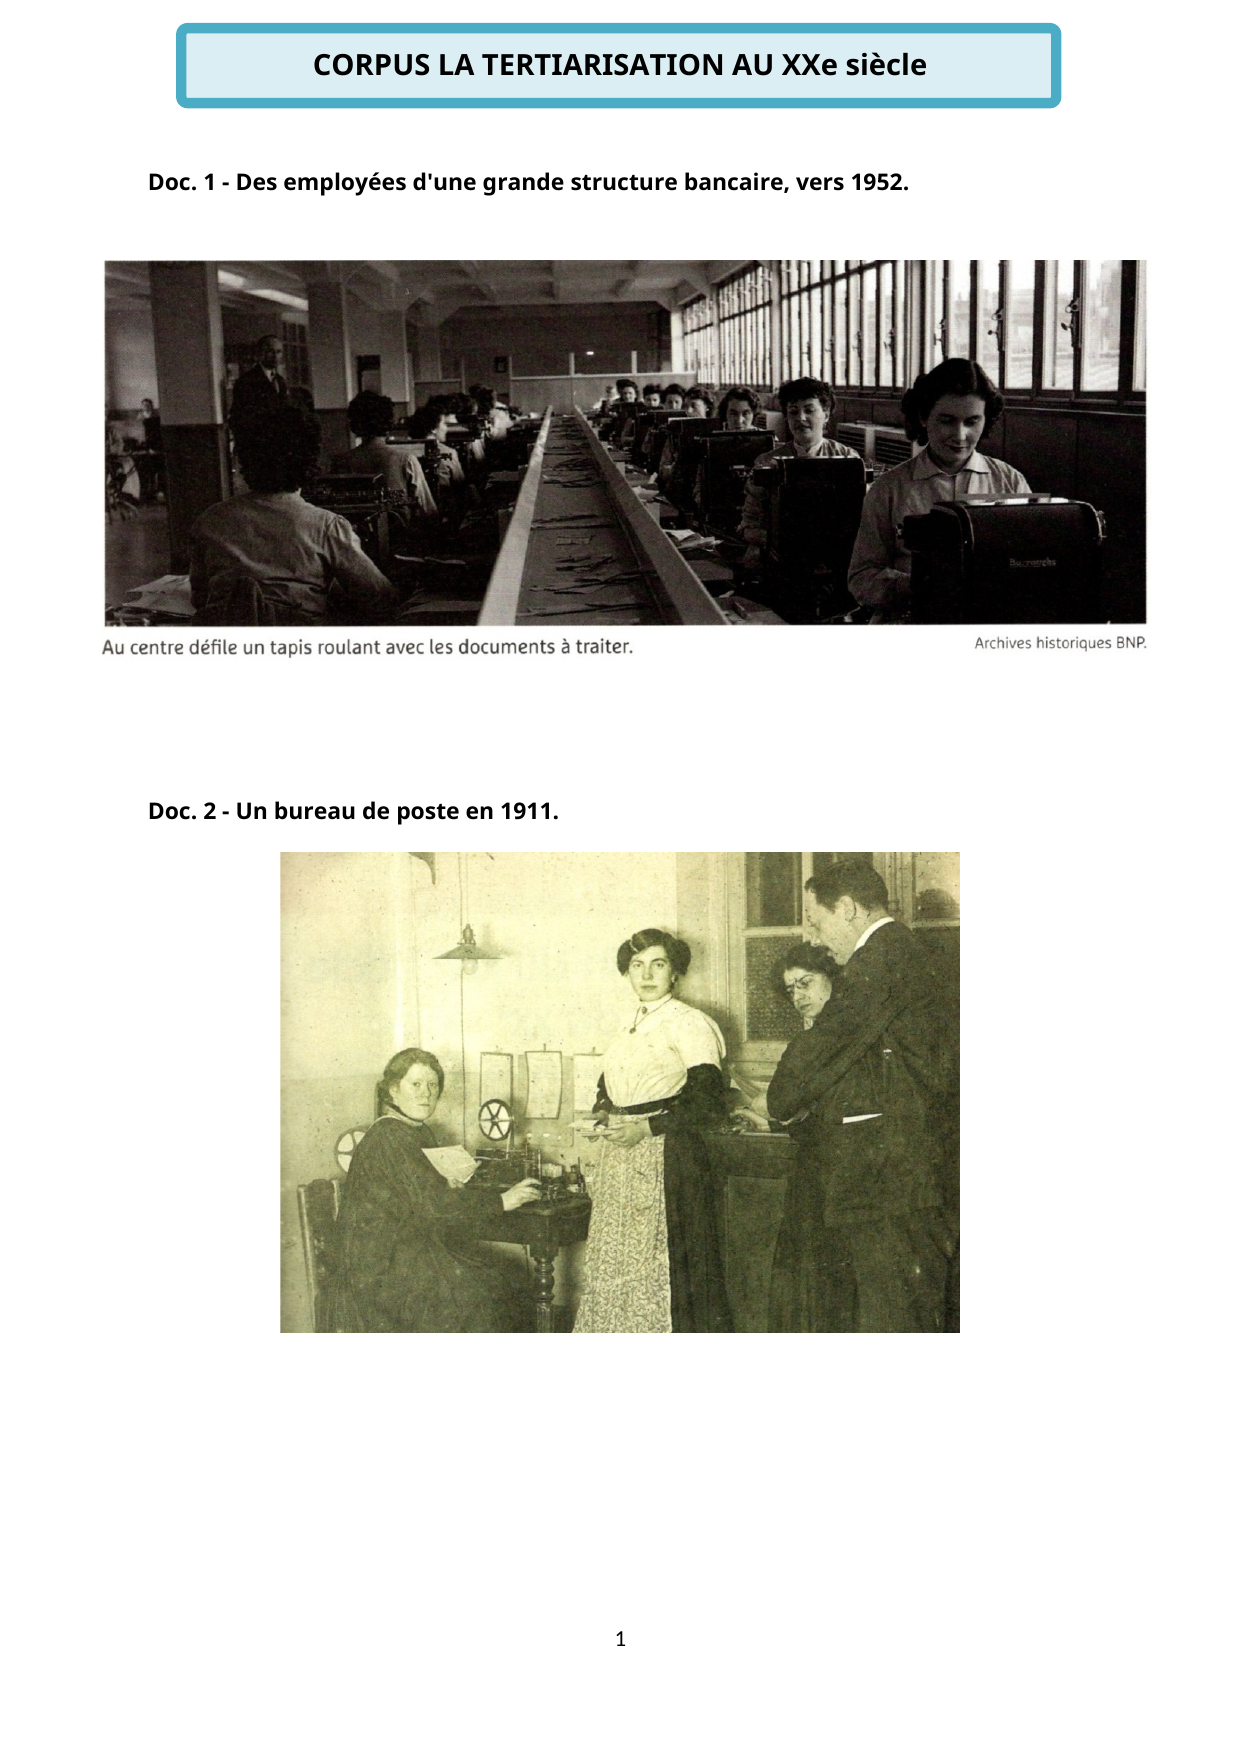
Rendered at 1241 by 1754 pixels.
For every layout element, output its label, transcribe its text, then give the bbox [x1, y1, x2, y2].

text Doc. 2 - Un bureau de poste en 1911. [148, 795, 1093, 826]
picture [280, 852, 960, 1333]
text Doc. 1 - Des employées d'une grande structure bancaire, vers 1952. [148, 166, 1093, 197]
picture [101, 260, 1152, 670]
